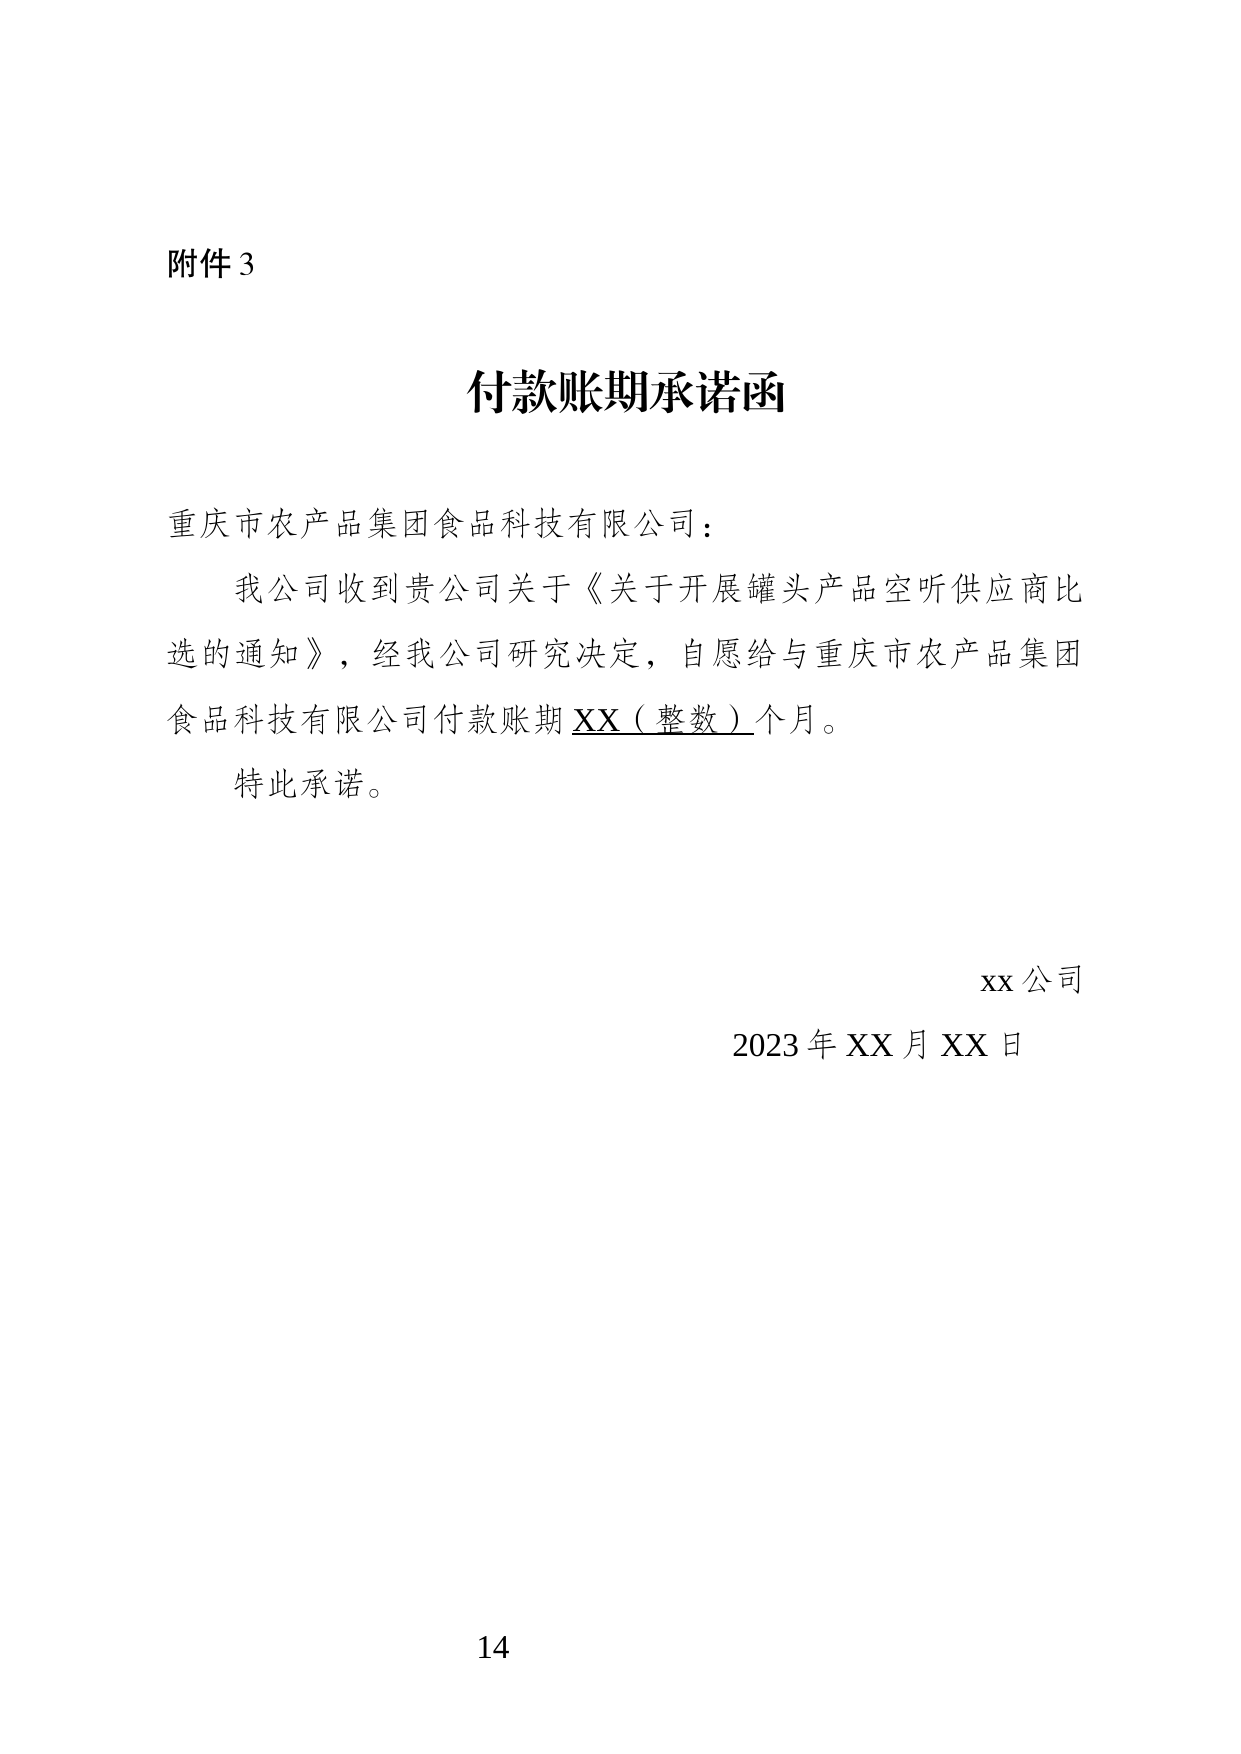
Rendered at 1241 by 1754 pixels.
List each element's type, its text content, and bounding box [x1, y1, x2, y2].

text 附件3 [165, 233, 1087, 298]
text 重庆市农产品集团食品科技有限公司： [165, 493, 1087, 558]
text 2023年XX月XX日 [165, 1013, 1087, 1078]
text 我公司收到贵公司关于《关于开展罐头产品空听供应商比选的通知》，经我公司研究决定，自愿给与重庆市农产品集团食品科技有限公司付款账期XX（整数）个月。 [165, 558, 1087, 753]
text 特此承诺。 [165, 753, 1087, 818]
text xx公司 [165, 948, 1087, 1013]
subtitle 付款账期承诺函 [165, 363, 1087, 428]
